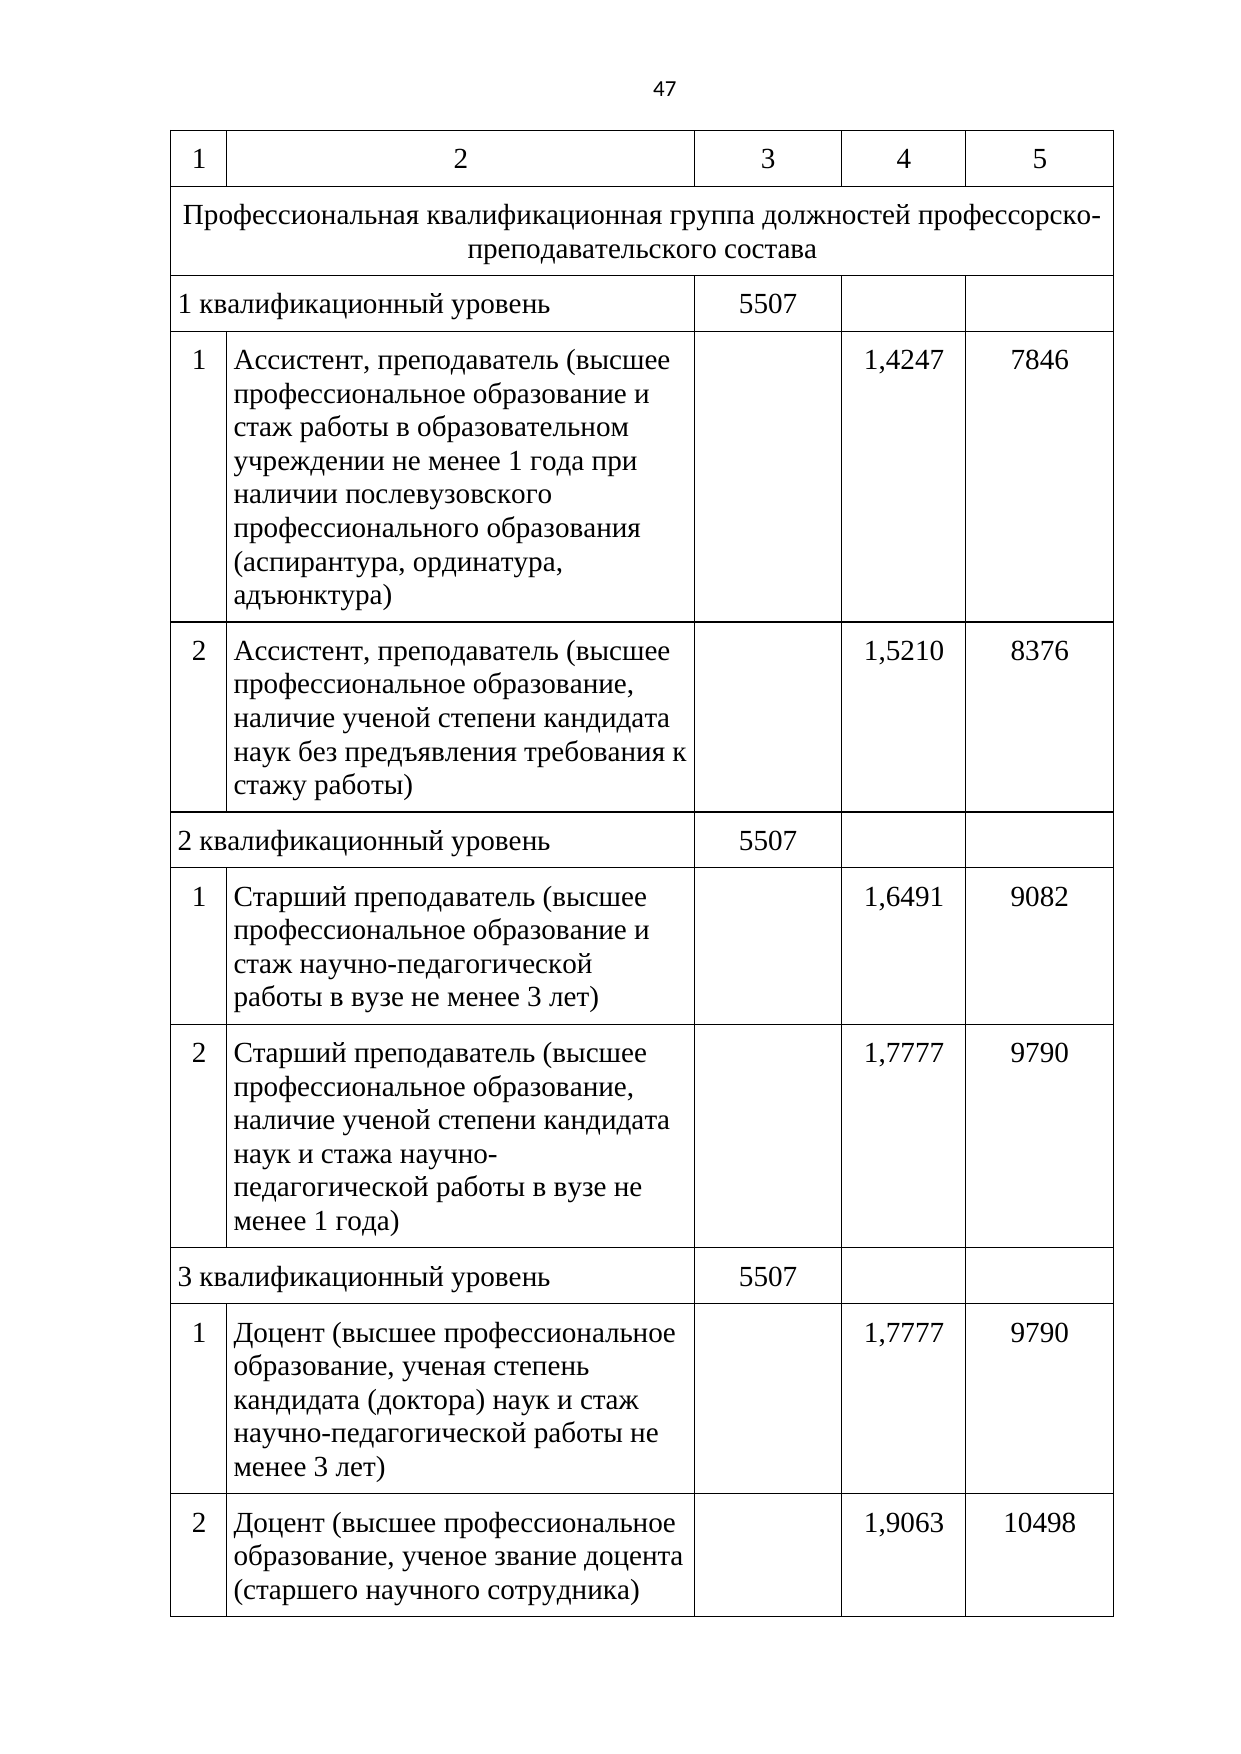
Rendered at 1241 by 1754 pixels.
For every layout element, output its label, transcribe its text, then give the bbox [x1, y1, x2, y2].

table_cell [842, 813, 965, 867]
table_cell 5507 [695, 276, 841, 331]
table_cell 1,7777 [842, 1025, 965, 1247]
table_cell Ассистент, преподаватель (высшее профессиональное образование, наличие ученой степени кандидата наук без предъявления требования к стажу работы) [227, 623, 694, 811]
table_cell 9790 [966, 1025, 1113, 1247]
table_cell 5 [966, 131, 1113, 186]
table_cell Старший преподаватель (высшее профессиональное образование, наличие ученой степени кандидата наук и стажа научно-педагогической работы в вузе не менее 1 года) [227, 1025, 694, 1247]
table_cell [966, 276, 1113, 331]
table_cell 1 [171, 868, 226, 1024]
table_cell 1 [171, 1304, 226, 1493]
table_cell 2 квалификационный уровень [171, 813, 694, 867]
table_cell 1,7777 [842, 1304, 965, 1493]
table_cell 1,6491 [842, 868, 965, 1024]
table_cell [842, 276, 965, 331]
table_cell Профессиональная квалификационная группа должностей профессорско-преподавательского состава [171, 187, 1113, 275]
table_cell 5507 [695, 813, 841, 867]
table_cell 3 [695, 131, 841, 186]
table_cell 2 [227, 131, 694, 186]
table_cell 1 [171, 332, 226, 621]
table_cell Доцент (высшее профессиональное образование, ученое звание доцента (старшего научного сотрудника) [227, 1494, 694, 1616]
table_cell Доцент (высшее профессиональное образование, ученая степень кандидата (доктора) наук и стаж научно-педагогической работы не менее 3 лет) [227, 1304, 694, 1493]
table_cell 1,9063 [842, 1494, 965, 1616]
table_cell 9082 [966, 868, 1113, 1024]
table_cell 1 квалификационный уровень [171, 276, 694, 331]
table_cell 1 [171, 131, 226, 186]
table_cell Ассистент, преподаватель (высшее профессиональное образование и стаж работы в образовательном учреждении не менее 1 года при наличии послевузовского профессионального образования (аспирантура, ординатура, адъюнктура) [227, 332, 694, 621]
table_cell [842, 1248, 965, 1303]
table_cell [966, 1248, 1113, 1303]
table_cell [695, 623, 841, 811]
table_cell [695, 1025, 841, 1247]
table_cell 10498 [966, 1494, 1113, 1616]
table_cell Старший преподаватель (высшее профессиональное образование и стаж научно-педагогической работы в вузе не менее 3 лет) [227, 868, 694, 1024]
table_cell 4 [842, 131, 965, 186]
table_cell 5507 [695, 1248, 841, 1303]
table_cell 2 [171, 1494, 226, 1616]
table_cell [695, 868, 841, 1024]
table_cell 1,4247 [842, 332, 965, 621]
table_cell [966, 813, 1113, 867]
table_cell 3 квалификационный уровень [171, 1248, 694, 1303]
table_cell 9790 [966, 1304, 1113, 1493]
table_cell 7846 [966, 332, 1113, 621]
table_cell [695, 332, 841, 621]
table_cell 1,5210 [842, 623, 965, 811]
table_cell [695, 1494, 841, 1616]
table_cell 2 [171, 623, 226, 811]
table_cell 2 [171, 1025, 226, 1247]
table_cell [695, 1304, 841, 1493]
table_cell 8376 [966, 623, 1113, 811]
